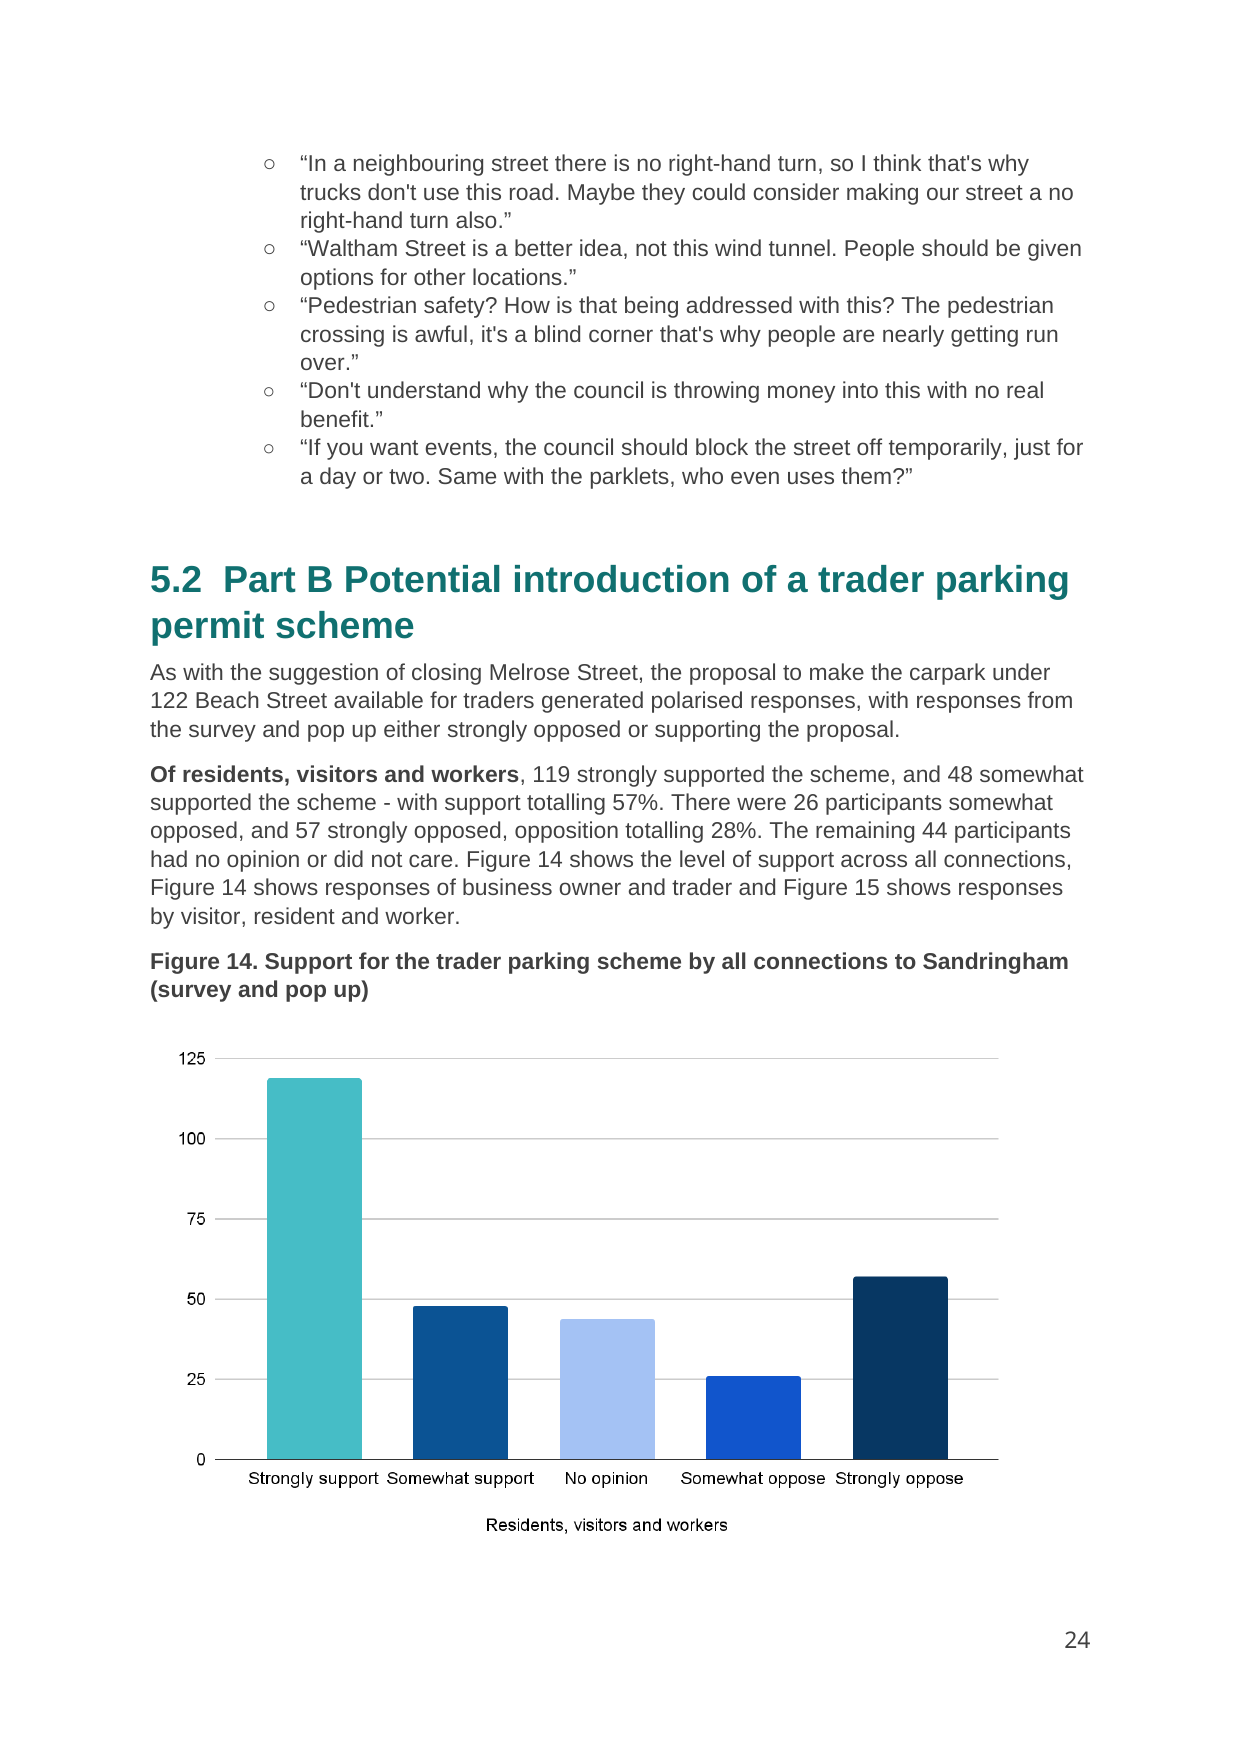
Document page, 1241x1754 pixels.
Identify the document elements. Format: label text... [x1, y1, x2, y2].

list “If you want events, the council should block the street off temporarily, just for a day or two. Same with the parklets, who even uses them?” [262, 434, 1090, 489]
list “In a neighbouring street there is no right-hand turn, so I think that's why trucks don't use this road. Maybe they could consider making our street a no right-hand turn also.” [262, 150, 1090, 233]
text Figure 14. Support for the trader parking scheme by all connections to Sandringham (survey and pop up) [150, 948, 1090, 1003]
text Of residents, visitors and workers, 119 strongly supported the scheme, and 48 somewhat supported the scheme - with support totalling 57%. There were 26 participants somewhat opposed, and 57 strongly opposed, opposition totalling 28%. The remaining 44 participants had no opinion or did not care. Figure 14 shows the level of support across all connections, Figure 14 shows responses of business owner and trader and Figure 15 shows responses by visitor, resident and worker. [150, 761, 1090, 929]
list “Pedestrian safety? How is that being addressed with this? The pedestrian crossing is awful, it's a blind corner that's why people are nearly getting run over.” [262, 292, 1090, 375]
text As with the suggestion of closing Melrose Street, the proposal to make the carpark under 122 Beach Street available for traders generated polarised responses, with responses from the survey and pop up either strongly opposed or supporting the proposal. [150, 659, 1090, 742]
list “Waltham Street is a better idea, not this wind tunnel. People should be given options for other locations.” [262, 235, 1090, 290]
subtitle 5.2 Part B Potential introduction of a trader parking permit scheme [150, 557, 1090, 647]
picture [150, 1021, 1025, 1562]
list “Don't understand why the council is throwing money into this with no real benefit.” [262, 377, 1090, 432]
